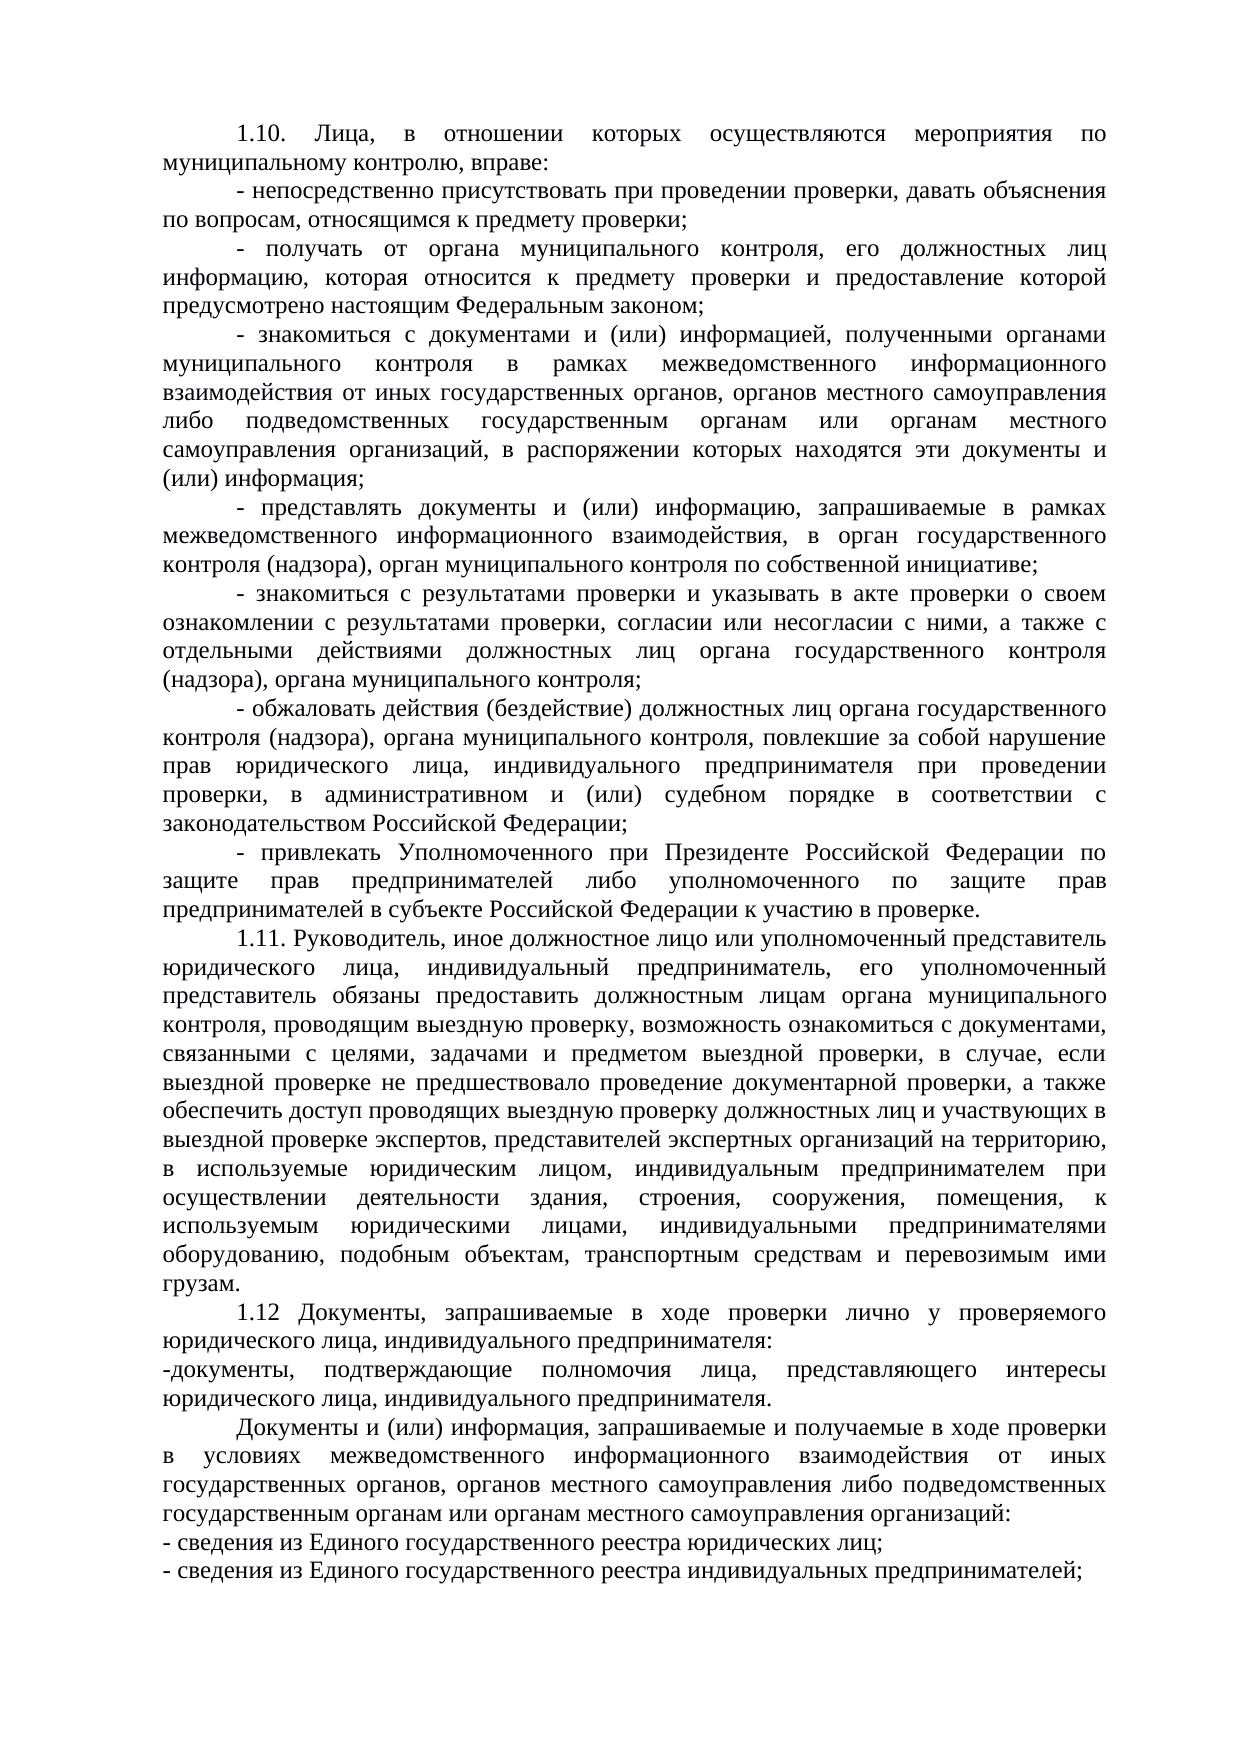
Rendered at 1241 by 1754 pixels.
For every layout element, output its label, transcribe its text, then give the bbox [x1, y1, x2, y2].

text - сведения из Единого государственного реестра юридических лиц; [162, 1527, 1107, 1556]
text - получать от органа муниципального контроля, его должностных лиц информацию, которая относится к предмету проверки и предоставление которой предусмотрено настоящим Федеральным законом; [162, 233, 1107, 319]
text Документы и (или) информация, запрашиваемые и получаемые в ходе проверки в условиях межведомственного информационного взаимодействия от иных государственных органов, органов местного самоуправления либо подведомственных государственным органам или органам местного самоуправления организаций: [162, 1412, 1107, 1527]
text - непосредственно присутствовать при проведении проверки, давать объяснения по вопросам, относящимся к предмету проверки; [162, 176, 1107, 233]
text 1.10. Лица, в отношении которых осуществляются мероприятия по муниципальному контролю, вправе: [162, 118, 1107, 176]
text - привлекать Уполномоченного при Президенте Российской Федерации по защите прав предпринимателей либо уполномоченного по защите прав предпринимателей в субъекте Российской Федерации к участию в проверке. [162, 837, 1107, 923]
text - представлять документы и (или) информацию, запрашиваемые в рамках межведомственного информационного взаимодействия, в орган государственного контроля (надзора), орган муниципального контроля по собственной инициативе; [162, 492, 1107, 578]
text -документы, подтверждающие полномочия лица, представляющего интересы юридического лица, индивидуального предпринимателя. [162, 1354, 1107, 1412]
text 1.12 Документы, запрашиваемые в ходе проверки лично у проверяемого юридического лица, индивидуального предпринимателя: [162, 1297, 1107, 1354]
text - обжаловать действия (бездействие) должностных лиц органа государственного контроля (надзора), органа муниципального контроля, повлекшие за собой нарушение прав юридического лица, индивидуального предпринимателя при проведении проверки, в административном и (или) судебном порядке в соответствии с законодательством Российской Федерации; [162, 693, 1107, 837]
text - знакомиться с документами и (или) информацией, полученными органами муниципального контроля в рамках межведомственного информационного взаимодействия от иных государственных органов, органов местного самоуправления либо подведомственных государственным органам или органам местного самоуправления организаций, в распоряжении которых находятся эти документы и (или) информация; [162, 319, 1107, 492]
text - сведения из Единого государственного реестра индивидуальных предпринимателей; [162, 1556, 1107, 1584]
text 1.11. Руководитель, иное должностное лицо или уполномоченный представитель юридического лица, индивидуальный предприниматель, его уполномоченный представитель обязаны предоставить должностным лицам органа муниципального контроля, проводящим выездную проверку, возможность ознакомиться с документами, связанными с целями, задачами и предметом выездной проверки, в случае, если выездной проверке не предшествовало проведение документарной проверки, а также обеспечить доступ проводящих выездную проверку должностных лиц и участвующих в выездной проверке экспертов, представителей экспертных организаций на территорию, в используемые юридическим лицом, индивидуальным предпринимателем при осуществлении деятельности здания, строения, сооружения, помещения, к используемым юридическими лицами, индивидуальными предпринимателями оборудованию, подобным объектам, транспортным средствам и перевозимым ими грузам. [162, 923, 1107, 1297]
text - знакомиться с результатами проверки и указывать в акте проверки о своем ознакомлении с результатами проверки, согласии или несогласии с ними, а также с отдельными действиями должностных лиц органа государственного контроля (надзора), органа муниципального контроля; [162, 578, 1107, 693]
